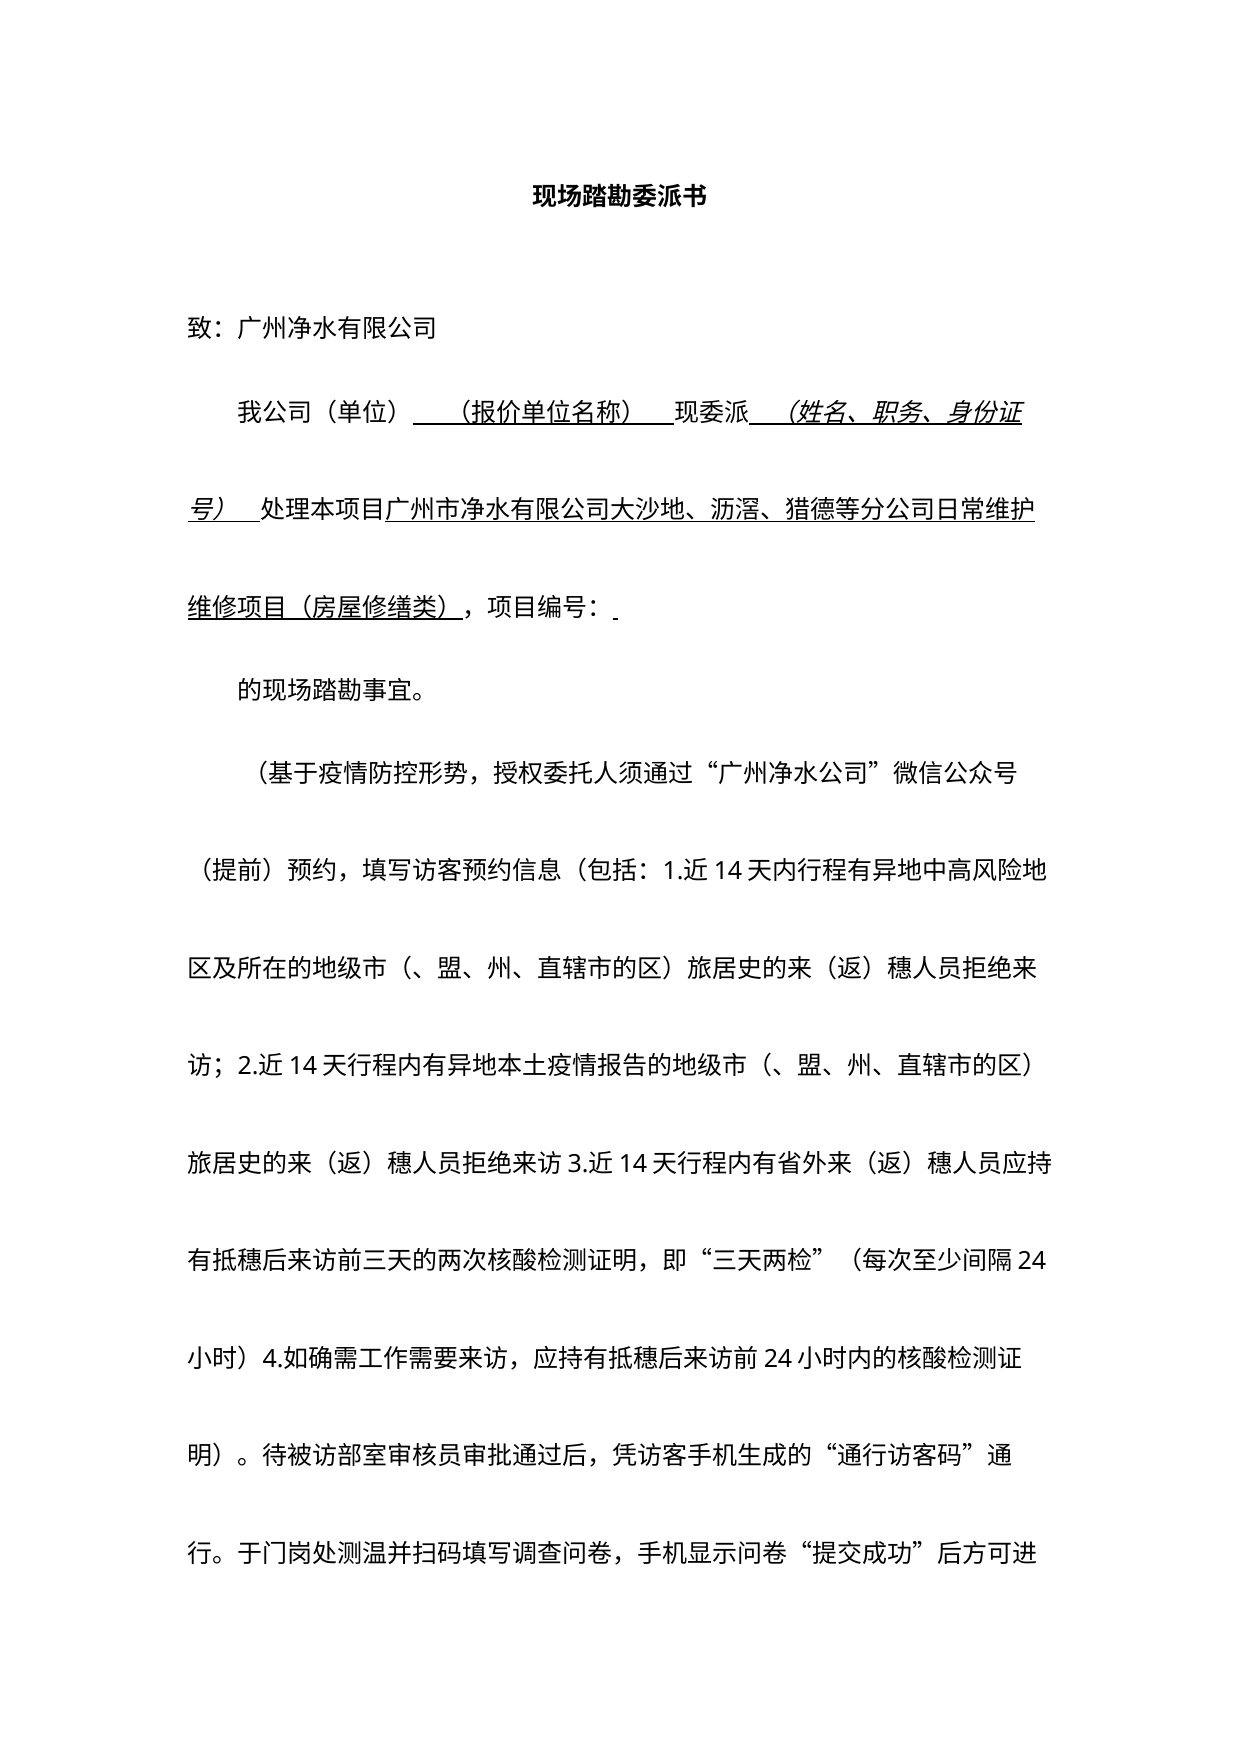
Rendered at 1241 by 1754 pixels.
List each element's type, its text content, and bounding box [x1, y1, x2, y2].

text 我公司（单位） （报价单位名称） 现委派 （姓名、职务、身份证号） 处理本项目广州市净水有限公司大沙地、沥滘、猎德等分公司日常维护维修项目（房屋修缮类），项目编号： [187, 378, 1053, 638]
text 的现场踏勘事宜。 [187, 656, 1053, 721]
text 致：广州净水有限公司 [187, 294, 1053, 359]
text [187, 739, 1053, 1584]
text 现场踏勘委派书 [187, 162, 1053, 227]
